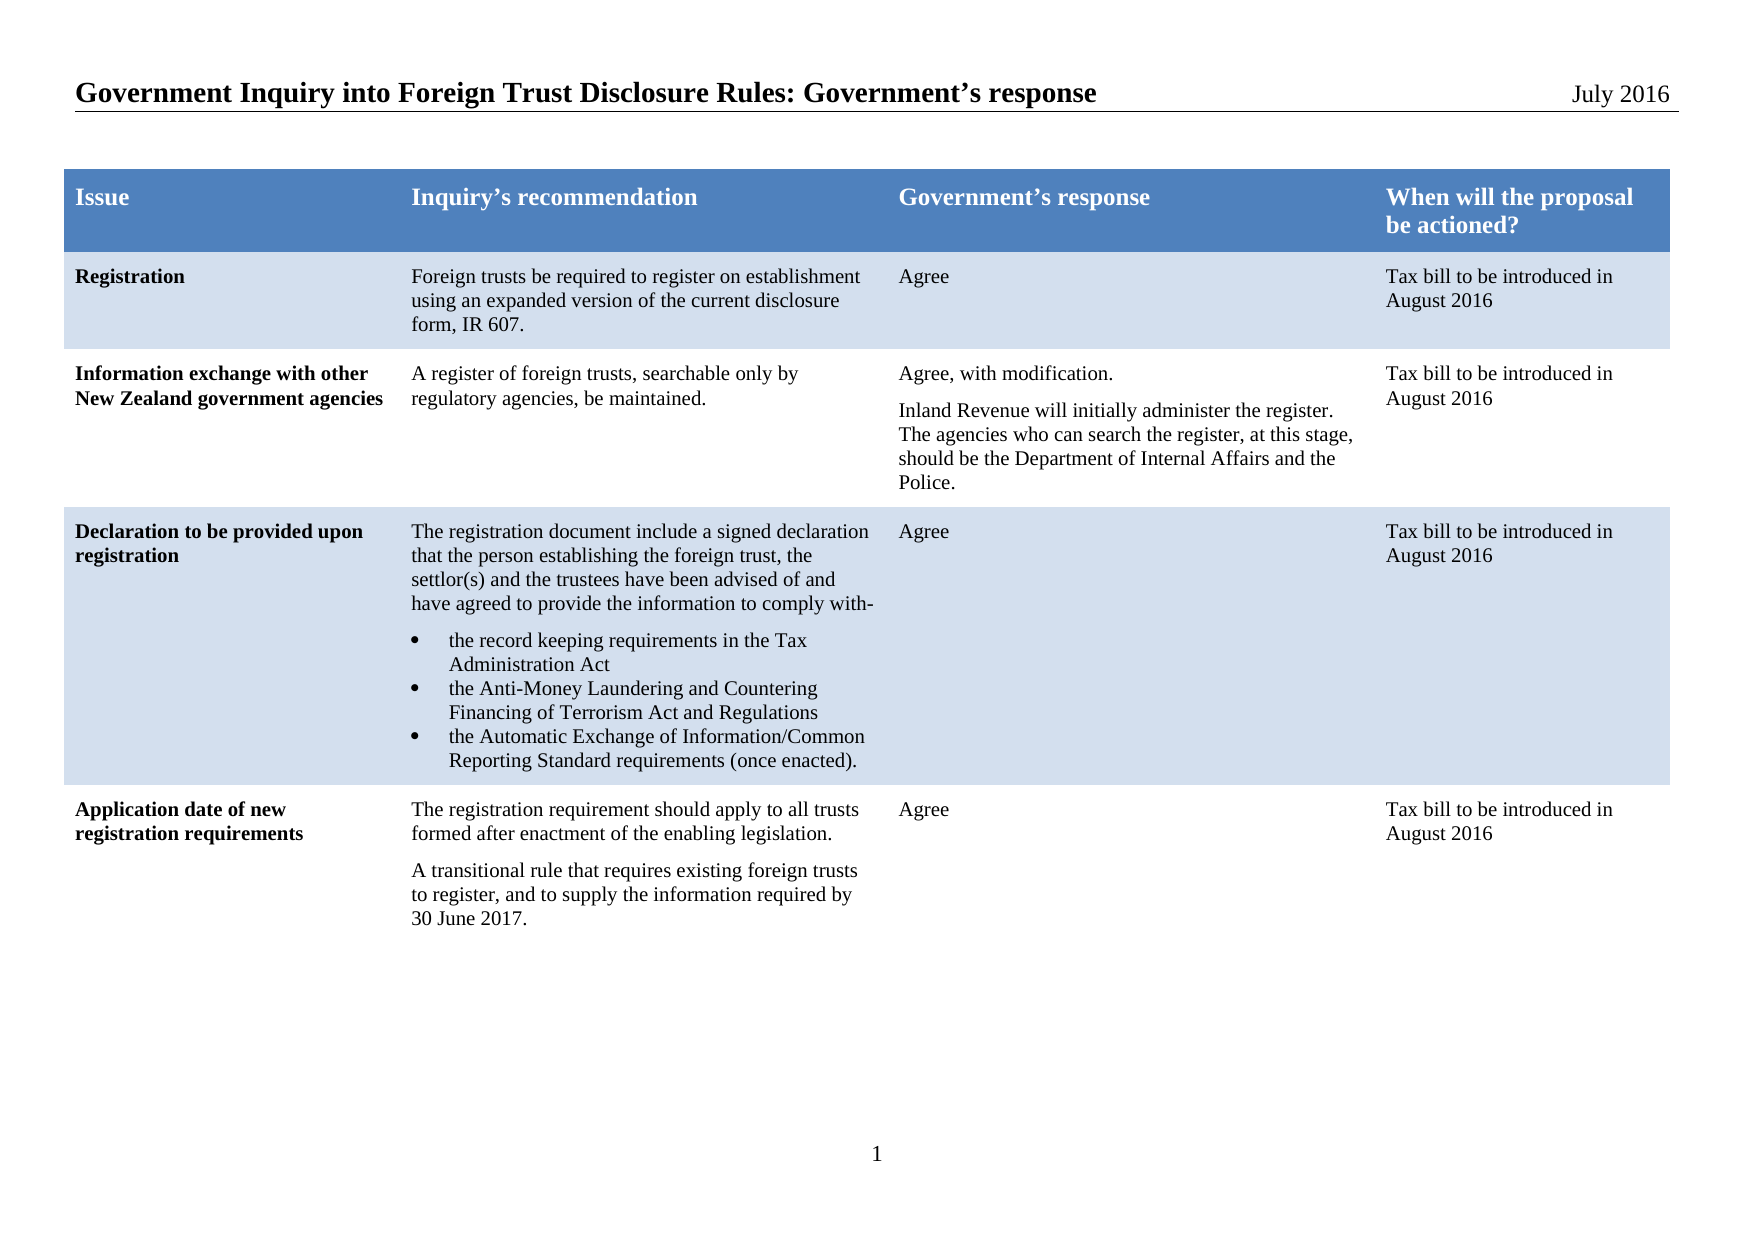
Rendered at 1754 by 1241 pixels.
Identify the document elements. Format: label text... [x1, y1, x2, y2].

table_cell A register of foreign trusts, searchable only by regulatory agencies, be maintained. [400, 349, 887, 507]
table_cell Foreign trusts be required to register on establishment using an expanded version of the current disclosure form, IR 607. [400, 252, 887, 349]
table_cell Agree [887, 507, 1374, 785]
table_cell Declaration to be provided upon registration [64, 507, 400, 785]
table_header Government’s response [887, 169, 1374, 252]
table_cell Tax bill to be introduced in August 2016 [1374, 507, 1670, 785]
text Government Inquiry into Foreign Trust Disclosure Rules: Government’s response July 2016 [75, 75, 1679, 111]
table_cell Agree [887, 785, 1374, 943]
table_header Inquiry’s recommendation [400, 169, 887, 252]
table_cell Tax bill to be introduced in August 2016 [1374, 349, 1670, 507]
table_cell Agree [887, 252, 1374, 349]
table_cell Tax bill to be introduced in August 2016 [1374, 252, 1670, 349]
table_cell Application date of new registration requirements [64, 785, 400, 943]
table_cell Tax bill to be introduced in August 2016 [1374, 785, 1670, 943]
table_cell Registration [64, 252, 400, 349]
table_header Issue [64, 169, 400, 252]
table_cell Agree, with modification. Inland Revenue will initially administer the register. The agencies who can search the register, at this stage, should be the Department of Internal Affairs and the Police. [887, 349, 1374, 507]
table_header When will the proposal be actioned? [1374, 169, 1670, 252]
table_cell The registration requirement should apply to all trusts formed after enactment of the enabling legislation. A transitional rule that requires existing foreign trusts to register, and to supply the information required by 30 June 2017. [400, 785, 887, 943]
table_cell The registration document include a signed declaration that the person establishing the foreign trust, the settlor(s) and the trustees have been advised of and have agreed to provide the information to comply with- the record keeping requirements in the Tax Administration Act the Anti-Money Laundering and Countering Financing of Terrorism Act and Regulations the Automatic Exchange of Information/Common Reporting Standard requirements (once enacted). [400, 507, 887, 785]
table_cell Information exchange with other New Zealand government agencies [64, 349, 400, 507]
